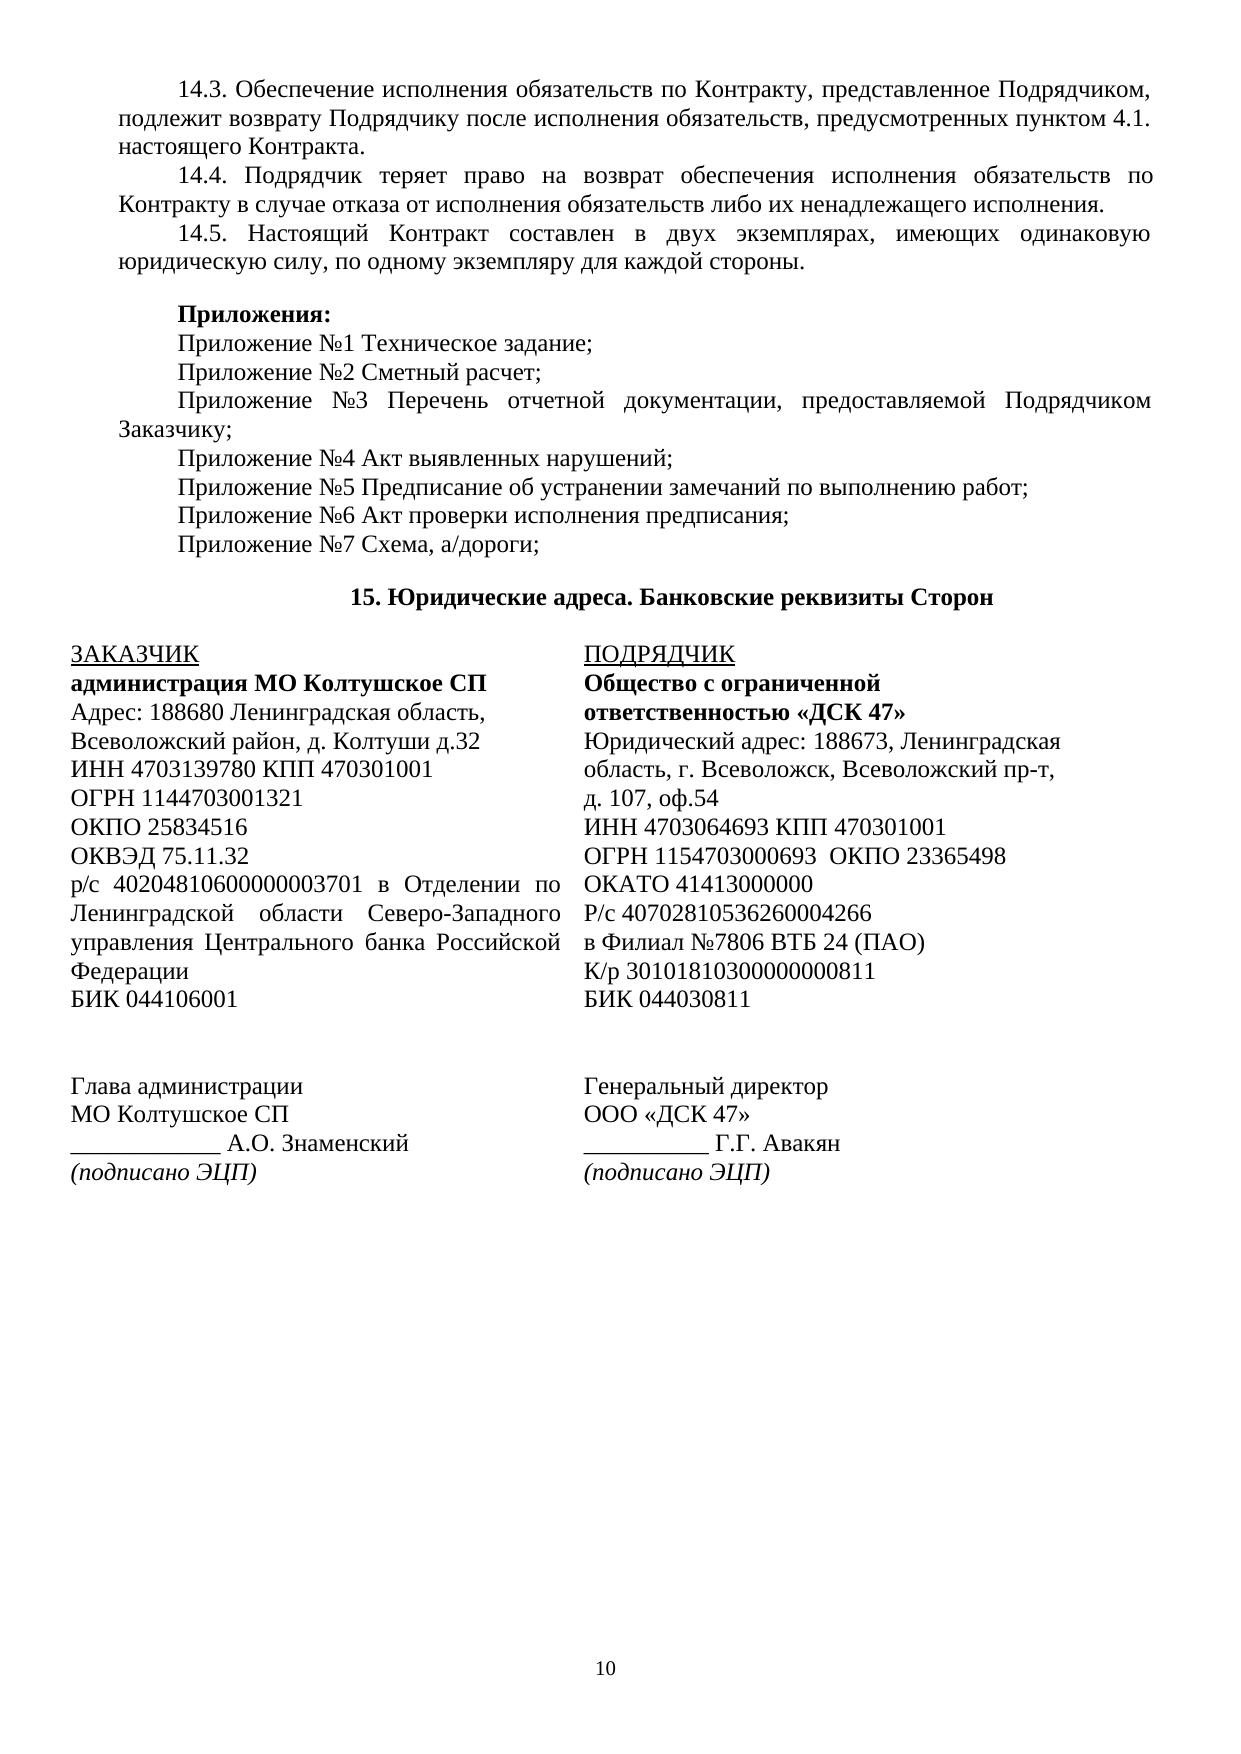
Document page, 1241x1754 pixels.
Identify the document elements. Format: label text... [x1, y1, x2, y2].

text Приложение №6 Акт проверки исполнения предписания; [118, 500, 1152, 529]
text 14.5. Настоящий Контракт составлен в двух экземплярах, имеющих одинаковую юридическую силу, по одному экземпляру для каждой стороны. [118, 218, 1152, 275]
text Приложение №5 Предписание об устранении замечаний по выполнению работ; [118, 472, 1152, 500]
text 14.4. Подрядчик теряет право на возврат обеспечения исполнения обязательств по Контракту в случае отказа от исполнения обязательств либо их ненадлежащего исполнения. [118, 160, 1154, 218]
table_header ПОДРЯДЧИК Общество с ограниченной ответственностью «ДСК 47» Юридический адрес: 188673, Ленинградская область, г. Всеволожск, Всеволожский пр-т, д. 107, оф.54 ИНН 4703064693 КПП 470301001 ОГРН 1154703000693 ОКПО 23365498 ОКАТО 41413000000 Р/с 40702810536260004266 в Филиал №7806 ВТБ 24 (ПАО) К/р 30101810300000000811 БИК 044030811 Генеральный директор ООО «ДСК 47» __________ Г.Г. Авакян (подписано ЭЦП) [572, 640, 1085, 1186]
text 15. Юридические адреса. Банковские реквизиты Сторон [118, 582, 1152, 611]
text Приложение №3 Перечень отчетной документации, предоставляемой Подрядчиком Заказчику; [118, 385, 1152, 443]
text Приложения: [118, 299, 1152, 328]
text Приложение №2 Сметный расчет; [118, 357, 1152, 385]
text Приложение №1 Техническое задание; [118, 328, 1152, 357]
text Приложение №7 Схема, а/дороги; [118, 529, 1152, 558]
table_header ЗАКАЗЧИК администрация МО Колтушское СП Адрес: 188680 Ленинградская область, Всеволожский район, д. Колтуши д.32 ИНН 4703139780 КПП 470301001 ОГРН 1144703001321 ОКПО 25834516 ОКВЭД 75.11.32 р/с 40204810600000003701 в Отделении по Ленинградской области Северо-Западного управления Центрального банка Российской Федерации БИК 044106001 Глава администрации МО Колтушское СП ____________ А.О. Знаменский (подписано ЭЦП) [59, 640, 572, 1186]
text Приложение №4 Акт выявленных нарушений; [118, 443, 1152, 472]
text 14.3. Обеспечение исполнения обязательств по Контракту, представленное Подрядчиком, подлежит возврату Подрядчику после исполнения обязательств, предусмотренных пунктом 4.1. настоящего Контракта. [118, 74, 1152, 160]
